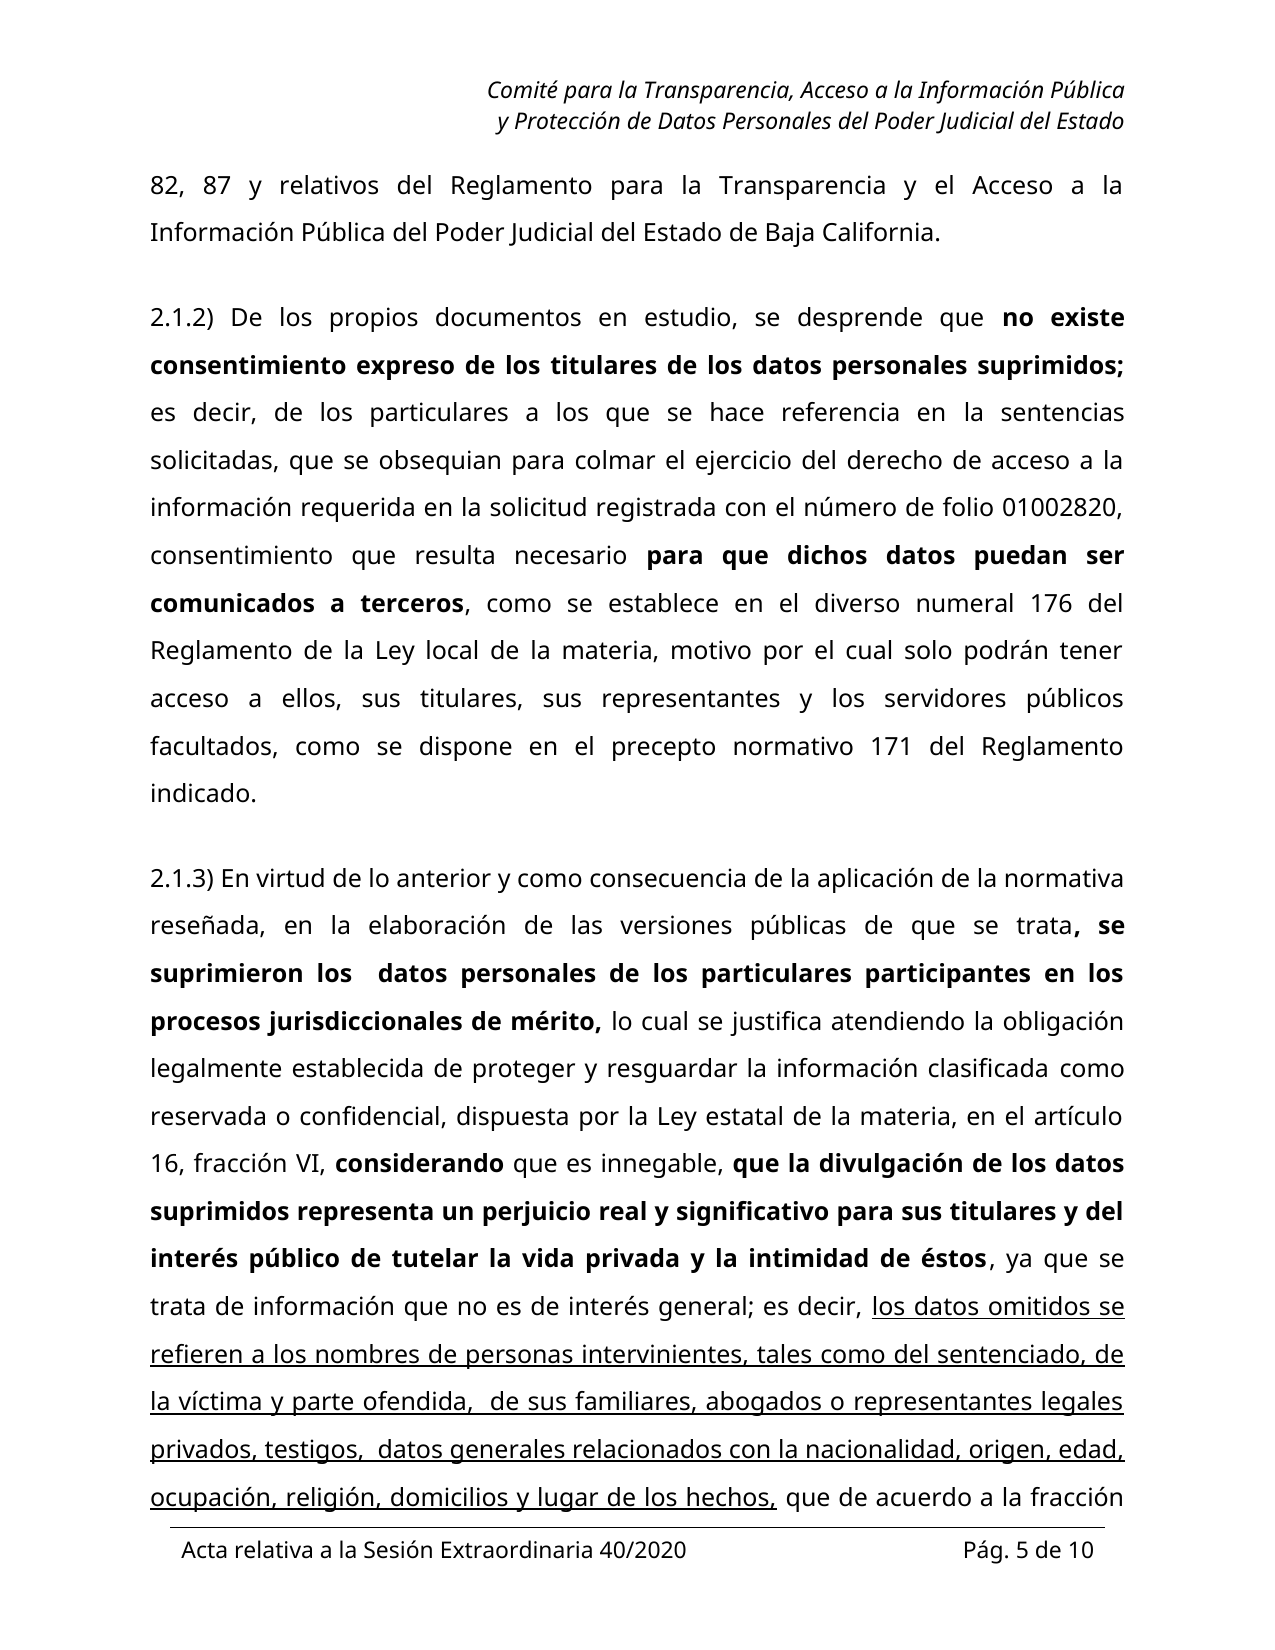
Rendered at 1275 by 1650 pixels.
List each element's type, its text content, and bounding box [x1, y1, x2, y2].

text 2.1.2) De los propios documentos en estudio, se desprende que no existe consentimiento expreso de los titulares de los datos personales suprimidos; es decir, de los particulares a los que se hace referencia en la sentencias solicitadas, que se obsequian para colmar el ejercicio del derecho de acceso a la información requerida en la solicitud registrada con el número de folio 01002820, consentimiento que resulta necesario para que dichos datos puedan ser comunicados a terceros, como se establece en el diverso numeral 176 del Reglamento de la Ley local de la materia, motivo por el cual solo podrán tener acceso a ellos, sus titulares, sus representantes y los servidores públicos facultados, como se dispone en el precepto normativo 171 del Reglamento indicado. [150, 300, 1125, 810]
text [150, 1367, 1125, 1460]
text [150, 167, 1125, 249]
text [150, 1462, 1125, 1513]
